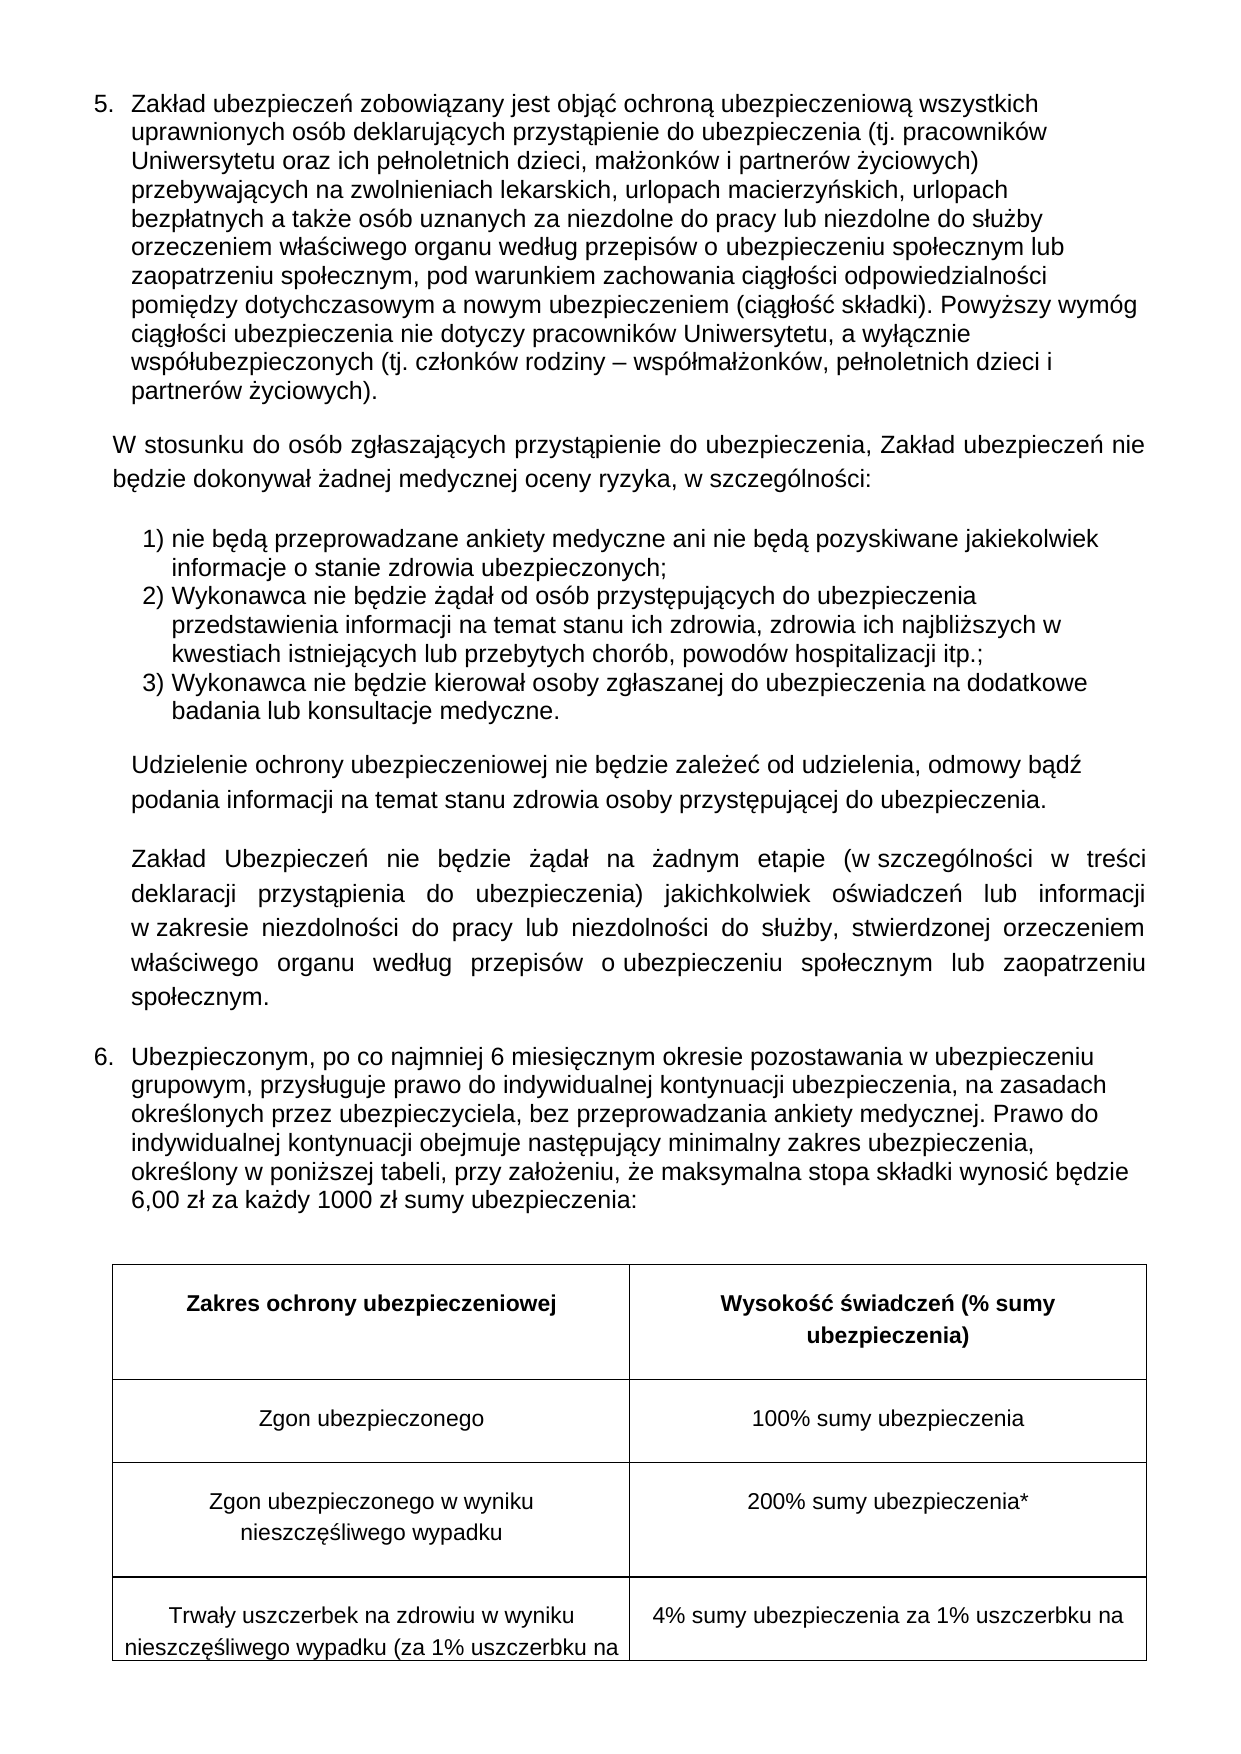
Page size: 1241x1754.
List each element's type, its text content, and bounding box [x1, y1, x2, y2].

text W stosunku do osób zgłaszających przystąpienie do ubezpieczenia, Zakład ubezpieczeń nie będzie dokonywał żadnej medycznej oceny ryzyka, w szczególności: [112, 430, 1147, 493]
table_header Zakres ochrony ubezpieczeniowej [113, 1265, 629, 1379]
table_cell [113, 1578, 629, 1660]
text Udzielenie ochrony ubezpieczeniowej nie będzie zależeć od udzielenia, odmowy bądź podania informacji na temat stanu zdrowia osoby przystępującej do ubezpieczenia. [131, 750, 1147, 813]
table_cell 100% sumy ubezpieczenia [630, 1380, 1146, 1462]
list nie będą przeprowadzane ankiety medyczne ani nie będą pozyskiwane jakiekolwiek informacje o stanie zdrowia ubezpieczonych; [142, 524, 1147, 581]
text Zakład Ubezpieczeń nie będzie żądał na żadnym etapie (w szczególności w treści deklaracji przystąpienia do ubezpieczenia) jakichkolwiek oświadczeń lub informacji w zakresie niezdolności do pracy lub niezdolności do służby, stwierdzonej orzeczeniem właściwego organu według przepisów o ubezpieczeniu społecznym lub zaopatrzeniu społecznym. [131, 844, 1147, 1011]
list Zakład ubezpieczeń zobowiązany jest objąć ochroną ubezpieczeniową wszystkich uprawnionych osób deklarujących przystąpienie do ubezpieczenia (tj. pracowników Uniwersytetu oraz ich pełnoletnich dzieci, małżonków i partnerów życiowych) przebywających na zwolnieniach lekarskich, urlopach macierzyńskich, urlopach bezpłatnych a także osób uznanych za niezdolne do pracy lub niezdolne do służby orzeczeniem właściwego organu według przepisów o ubezpieczeniu społecznym lub zaopatrzeniu społecznym, pod warunkiem zachowania ciągłości odpowiedzialności pomiędzy dotychczasowym a nowym ubezpieczeniem (ciągłość składki). Powyższy wymóg ciągłości ubezpieczenia nie dotyczy pracowników Uniwersytetu, a wyłącznie współubezpieczonych (tj. członków rodziny – współmałżonków, pełnoletnich dzieci i partnerów życiowych). [93, 89, 1147, 405]
table_cell 200% sumy ubezpieczenia* [630, 1463, 1146, 1576]
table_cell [630, 1578, 1146, 1660]
table_cell Zgon ubezpieczonego [113, 1380, 629, 1462]
list Wykonawca nie będzie kierował osoby zgłaszanej do ubezpieczenia na dodatkowe badania lub konsultacje medyczne. [142, 668, 1147, 725]
table_cell Zgon ubezpieczonego w wyniku nieszczęśliwego wypadku [113, 1463, 629, 1576]
table_header Wysokość świadczeń (% sumy ubezpieczenia) [630, 1265, 1146, 1379]
list Wykonawca nie będzie żądał od osób przystępujących do ubezpieczenia przedstawienia informacji na temat stanu ich zdrowia, zdrowia ich najbliższych w kwestiach istniejących lub przebytych chorób, powodów hospitalizacji itp.; [142, 581, 1147, 668]
list Ubezpieczonym, po co najmniej 6 miesięcznym okresie pozostawania w ubezpieczeniu grupowym, przysługuje prawo do indywidualnej kontynuacji ubezpieczenia, na zasadach określonych przez ubezpieczyciela, bez przeprowadzania ankiety medycznej. Prawo do indywidualnej kontynuacji obejmuje następujący minimalny zakres ubezpieczenia, określony w poniższej tabeli, przy założeniu, że maksymalna stopa składki wynosić będzie 6,00 zł za każdy 1000 zł sumy ubezpieczenia: [93, 1041, 1147, 1214]
